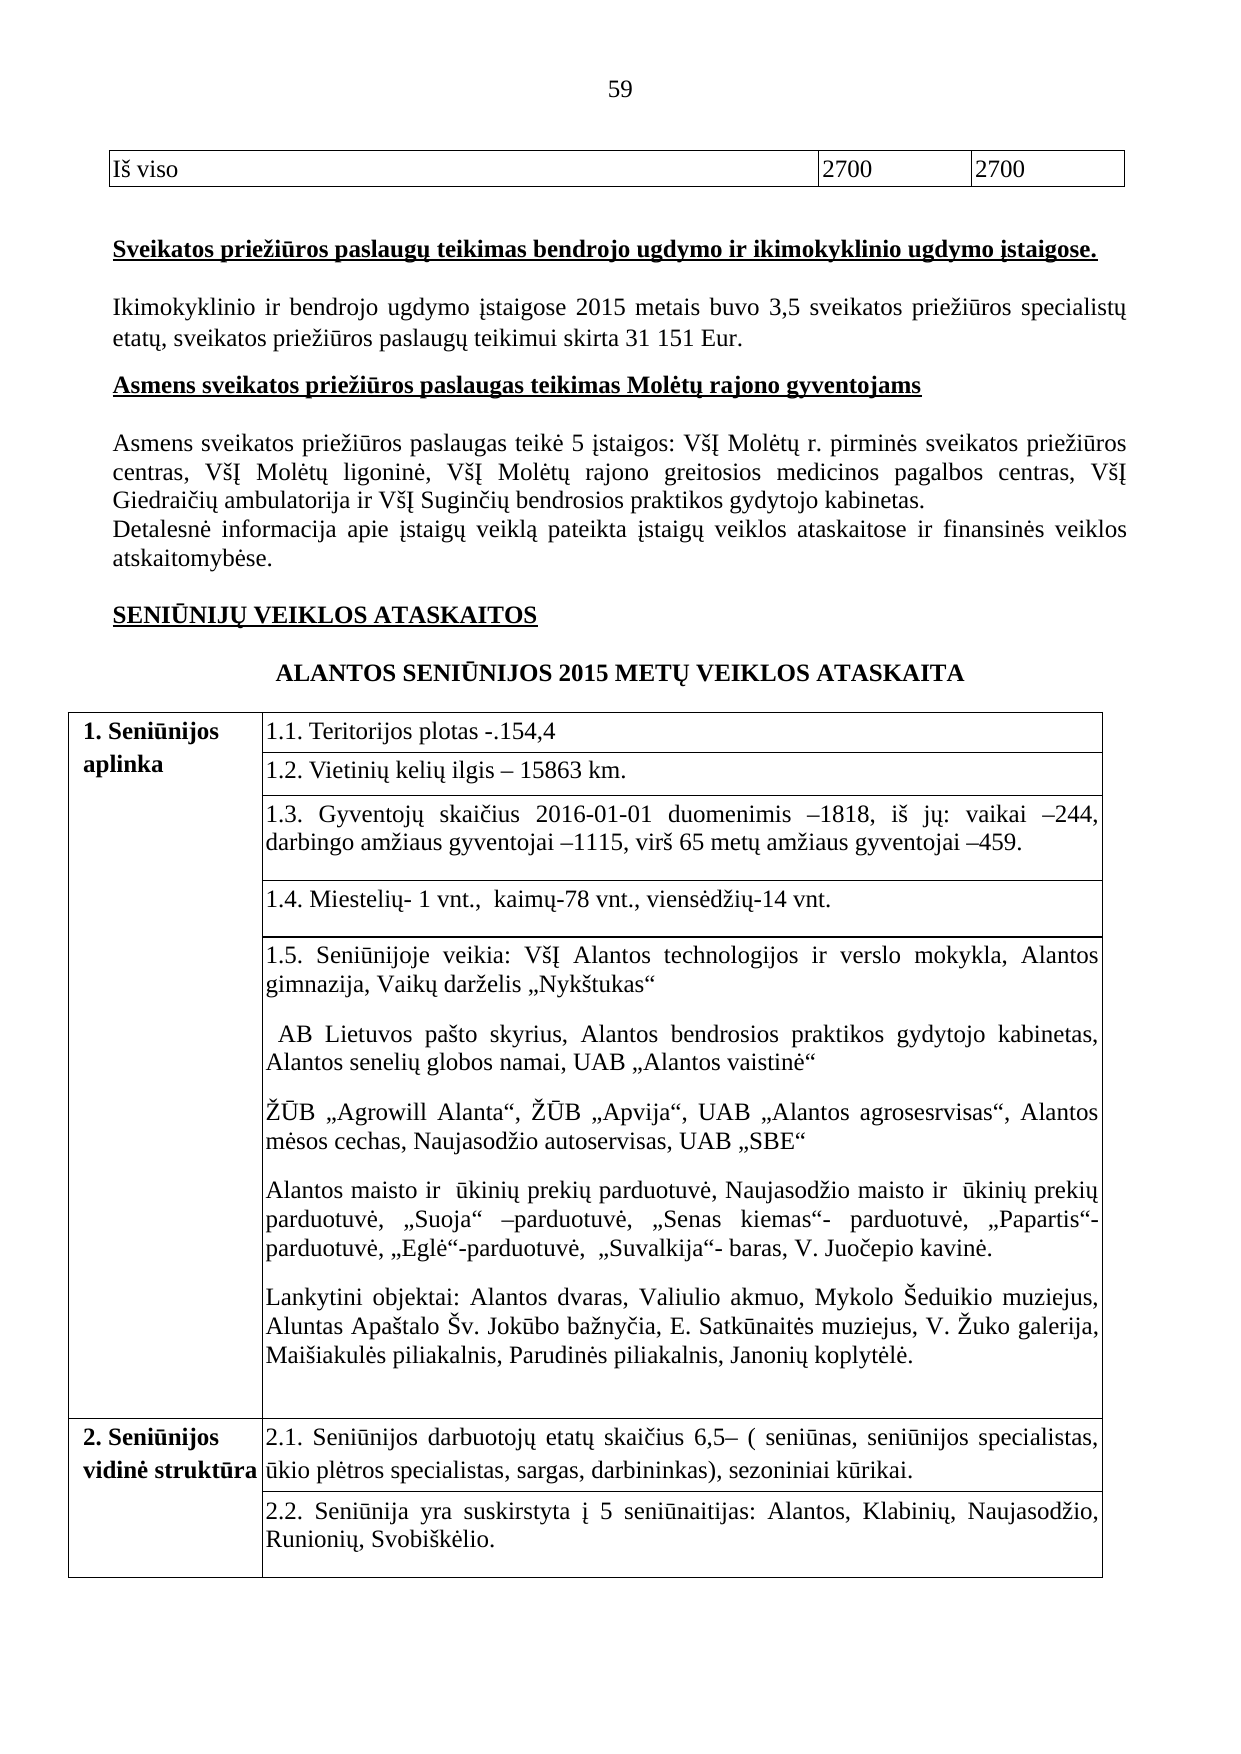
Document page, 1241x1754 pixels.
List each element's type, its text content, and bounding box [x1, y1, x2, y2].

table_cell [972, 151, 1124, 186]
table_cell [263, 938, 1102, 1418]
text Asmens sveikatos priežiūros paslaugas teikimas Molėtų rajono gyventojams [112, 370, 1128, 399]
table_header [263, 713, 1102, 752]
text Asmens sveikatos priežiūros paslaugas teikė 5 įstaigos: VšĮ Molėtų r. pirminės sveikatos priežiūros centras, VšĮ Molėtų ligoninė, VšĮ Molėtų rajono greitosios medicinos pagalbos centras, VšĮ Giedraičių ambulatorija ir VšĮ Suginčių bendrosios praktikos gydytojo kabinetas. [112, 428, 1128, 514]
text ALANTOS SENIŪNIJOS 2015 METŲ VEIKLOS ATASKAITA [112, 658, 1128, 687]
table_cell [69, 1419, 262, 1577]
text Sveikatos priežiūros paslaugų teikimas bendrojo ugdymo ir ikimokyklinio ugdymo įstaigose. [112, 234, 1128, 263]
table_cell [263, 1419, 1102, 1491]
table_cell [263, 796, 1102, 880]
list Ikimokyklinio ir bendrojo ugdymo įstaigose 2015 metais buvo 3,5 sveikatos priežiūros specialistų etatų, sveikatos priežiūros paslaugų teikimui skirta 31 151 Eur. [112, 292, 1128, 351]
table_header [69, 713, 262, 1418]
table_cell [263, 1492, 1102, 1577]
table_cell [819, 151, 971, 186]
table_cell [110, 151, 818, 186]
text Detalesnė informacija apie įstaigų veiklą pateikta įstaigų veiklos ataskaitose ir finansinės veiklos atskaitomybėse. [112, 514, 1128, 572]
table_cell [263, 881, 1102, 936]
text SENIŪNIJŲ VEIKLOS ATASKAITOS [112, 600, 1128, 629]
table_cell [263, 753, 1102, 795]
